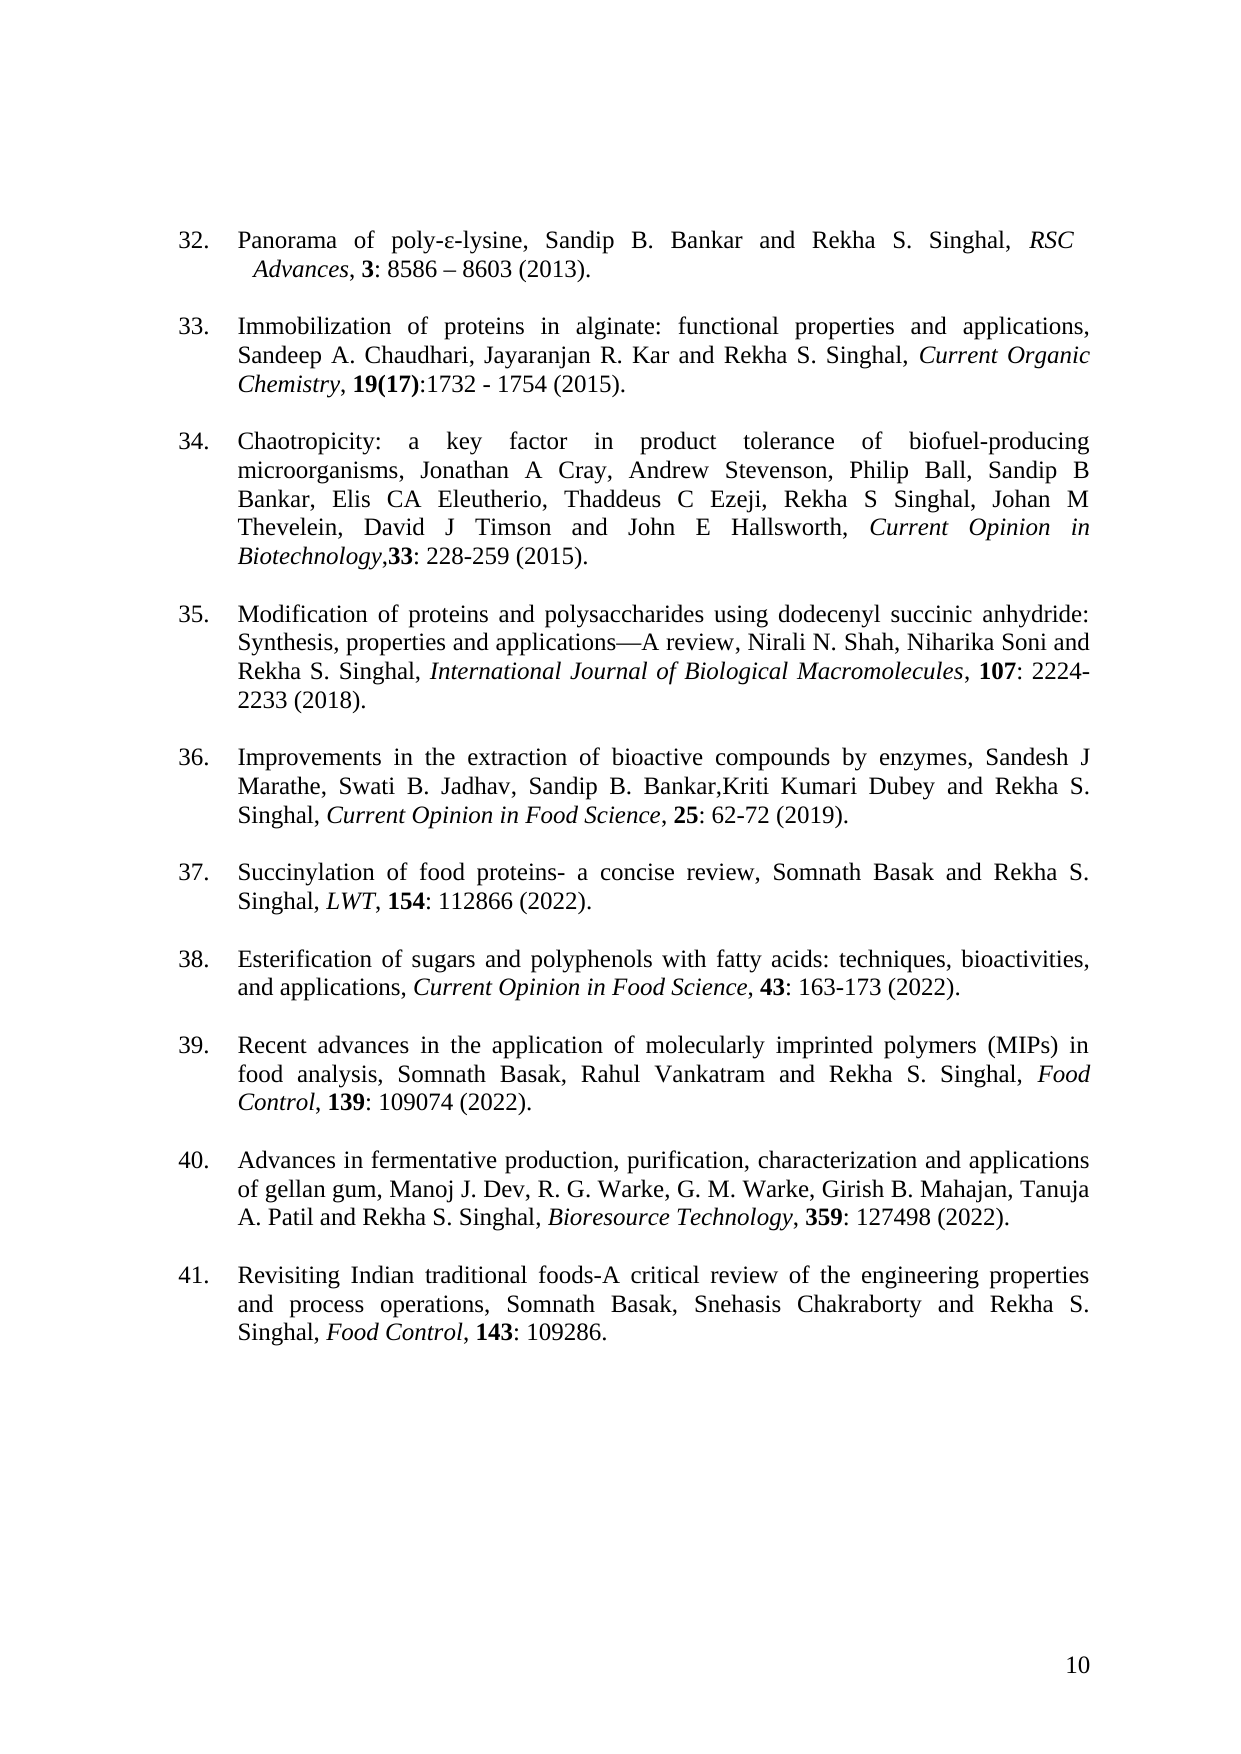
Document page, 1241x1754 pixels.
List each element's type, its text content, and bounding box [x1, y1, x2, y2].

text 36. Improvements in the extraction of bioactive compounds by enzymes, Sandesh J Marathe, Swati B. Jadhav, Sandip B. Bankar,Kriti Kumari Dubey and Rekha S. Singhal, Current Opinion in Food Science, 25: 62-72 (2019). [178, 742, 1090, 829]
text 37. Succinylation of food proteins- a concise review, Somnath Basak and Rekha S. Singhal, LWT, 154: 112866 (2022). [178, 857, 1090, 915]
text 34. Chaotropicity: a key factor in product tolerance of biofuel-producing microorganisms, Jonathan A Cray, Andrew Stevenson, Philip Ball, Sandip B Bankar, Elis CA Eleutherio, Thaddeus C Ezeji, Rekha S Singhal, Johan M Thevelein, David J Timson and John E Hallsworth, Current Opinion in Biotechnology,33: 228-259 (2015). [178, 426, 1090, 570]
text 35. Modification of proteins and polysaccharides using dodecenyl succinic anhydride: Synthesis, properties and applications—A review, Nirali N. Shah, Niharika Soni and Rekha S. Singhal, International Journal of Biological Macromolecules, 107: 2224-2233 (2018). [178, 599, 1090, 714]
list Recent advances in the application of molecularly imprinted polymers (MIPs) in food analysis, Somnath Basak, Rahul Vankatram and Rekha S. Singhal, Food Control, 139: 109074 (2022). [178, 1030, 1090, 1116]
list Advances in fermentative production, purification, characterization and applications of gellan gum, Manoj J. Dev, R. G. Warke, G. M. Warke, Girish B. Mahajan, Tanuja A. Patil and Rekha S. Singhal, Bioresource Technology, 359: 127498 (2022). [178, 1145, 1090, 1231]
text 33. Immobilization of proteins in alginate: functional properties and applications, Sandeep A. Chaudhari, Jayaranjan R. Kar and Rekha S. Singhal, Current Organic Chemistry, 19(17):1732 - 1754 (2015). [178, 311, 1090, 397]
subtitle 32. Panorama of poly-ε-lysine, Sandip B. Bankar and Rekha S. Singhal, RSC Advances, 3: 8586 – 8603 (2013). [178, 225, 1090, 282]
list Revisiting Indian traditional foods-A critical review of the engineering properties and process operations, Somnath Basak, Snehasis Chakraborty and Rekha S. Singhal, Food Control, 143: 109286. [178, 1260, 1090, 1346]
list Esterification of sugars and polyphenols with fatty acids: techniques, bioactivities, and applications, Current Opinion in Food Science, 43: 163-173 (2022). [178, 944, 1090, 1001]
